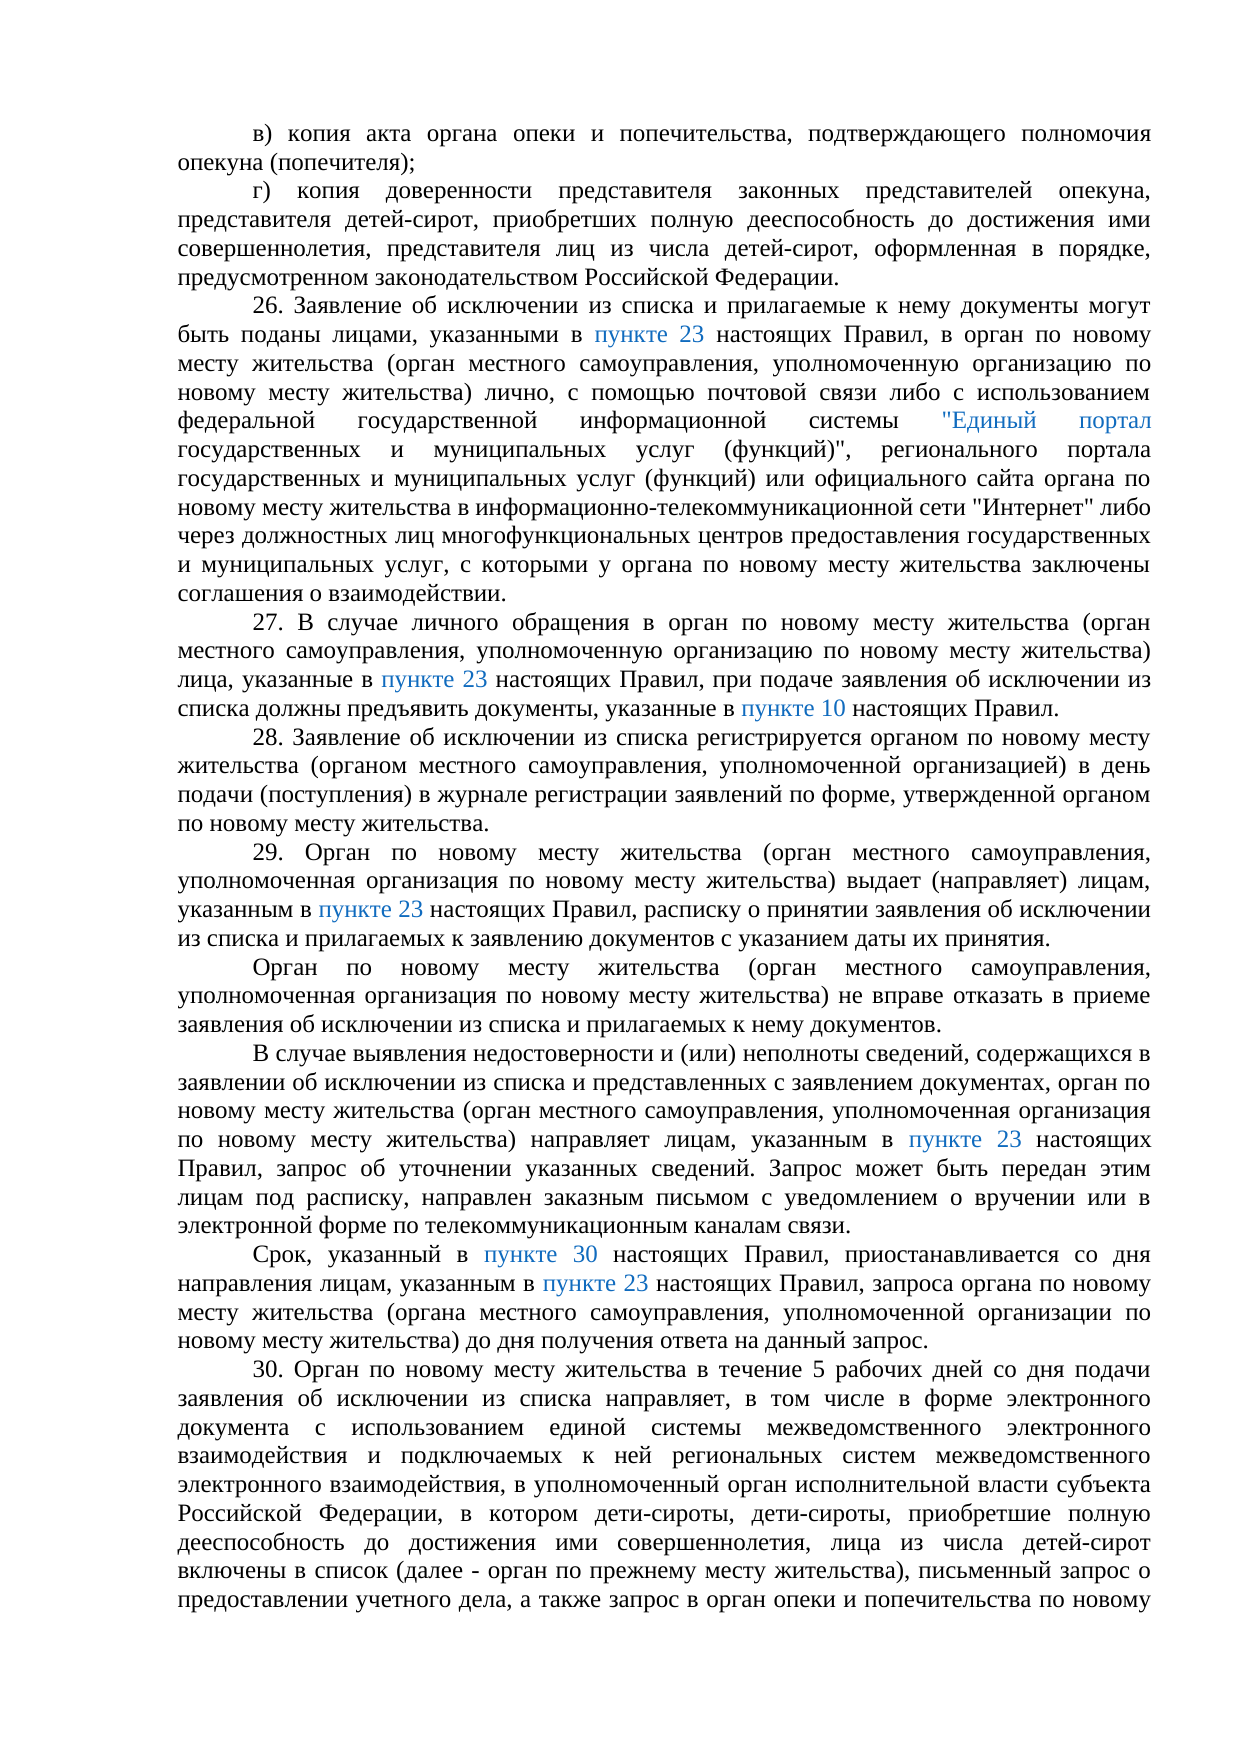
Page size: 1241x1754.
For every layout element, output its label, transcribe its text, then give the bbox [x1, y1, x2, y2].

text 28. Заявление об исключении из списка регистрируется органом по новому месту жительства (органом местного самоуправления, уполномоченной организацией) в день подачи (поступления) в журнале регистрации заявлений по форме, утвержденной органом по новому месту жительства. [177, 722, 1152, 837]
text г) копия доверенности представителя законных представителей опекуна, представителя детей-сирот, приобретших полную дееспособность до достижения ими совершеннолетия, представителя лиц из числа детей-сирот, оформленная в порядке, предусмотренном законодательством Российской Федерации. [177, 176, 1152, 291]
text Срок, указанный в пункте 30 настоящих Правил, приостанавливается со дня направления лицам, указанным в пункте 23 настоящих Правил, запроса органа по новому месту жительства (органа местного самоуправления, уполномоченной организации по новому месту жительства) до дня получения ответа на данный запрос. [177, 1239, 1152, 1354]
text 29. Орган по новому месту жительства (орган местного самоуправления, уполномоченная организация по новому месту жительства) выдает (направляет) лицам, указанным в пункте 23 настоящих Правил, расписку о принятии заявления об исключении из списка и прилагаемых к заявлению документов с указанием даты их принятия. [177, 837, 1152, 952]
text Орган по новому месту жительства (орган местного самоуправления, уполномоченная организация по новому месту жительства) не вправе отказать в приеме заявления об исключении из списка и прилагаемых к нему документов. [177, 952, 1152, 1038]
text 26. Заявление об исключении из списка и прилагаемые к нему документы могут быть поданы лицами, указанными в пункте 23 настоящих Правил, в орган по новому месту жительства (орган местного самоуправления, уполномоченную организацию по новому месту жительства) лично, с помощью почтовой связи либо с использованием федеральной государственной информационной системы "Единый портал государственных и муниципальных услуг (функций)", регионального портала государственных и муниципальных услуг (функций) или официального сайта органа по новому месту жительства в информационно-телекоммуникационной сети "Интернет" либо через должностных лиц многофункциональных центров предоставления государственных и муниципальных услуг, с которыми у органа по новому месту жительства заключены соглашения о взаимодействии. [177, 291, 1152, 607]
text В случае выявления недостоверности и (или) неполноты сведений, содержащихся в заявлении об исключении из списка и представленных с заявлением документах, орган по новому месту жительства (орган местного самоуправления, уполномоченная организация по новому месту жительства) направляет лицам, указанным в пункте 23 настоящих Правил, запрос об уточнении указанных сведений. Запрос может быть передан этим лицам под расписку, направлен заказным письмом с уведомлением о вручении или в электронной форме по телекоммуникационным каналам связи. [177, 1038, 1152, 1239]
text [177, 1354, 1152, 1613]
text в) копия акта органа опеки и попечительства, подтверждающего полномочия опекуна (попечителя); [177, 118, 1152, 176]
text 27. В случае личного обращения в орган по новому месту жительства (орган местного самоуправления, уполномоченную организацию по новому месту жительства) лица, указанные в пункте 23 настоящих Правил, при подаче заявления об исключении из списка должны предъявить документы, указанные в пункте 10 настоящих Правил. [177, 607, 1152, 722]
